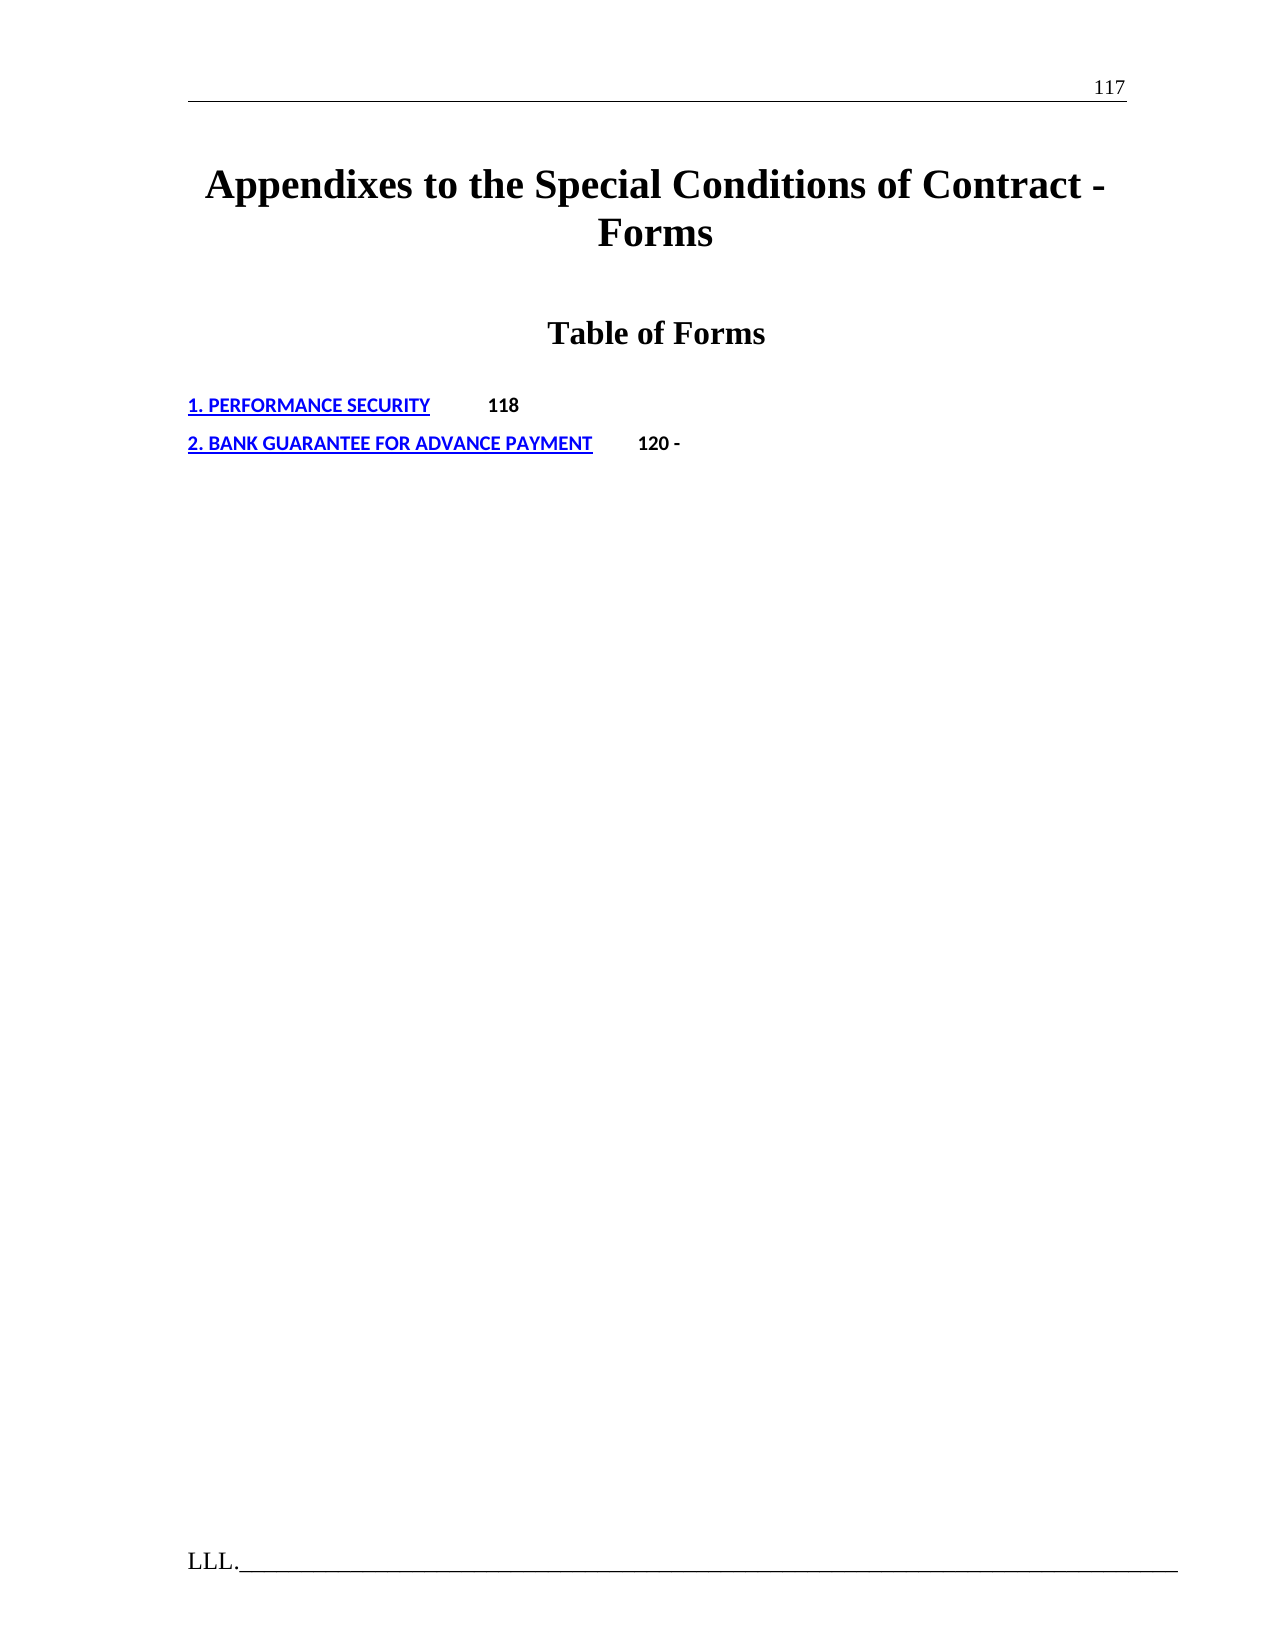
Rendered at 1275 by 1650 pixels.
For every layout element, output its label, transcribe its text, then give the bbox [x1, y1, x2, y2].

text 2. Bank Guarantee for Advance Payment 120 - [187, 431, 1125, 456]
text Table of Forms [187, 313, 1125, 351]
table_header Appendixes to the Special Conditions of Contract - Forms [176, 160, 1134, 256]
text 1. Performance Security 118 [187, 393, 1125, 418]
